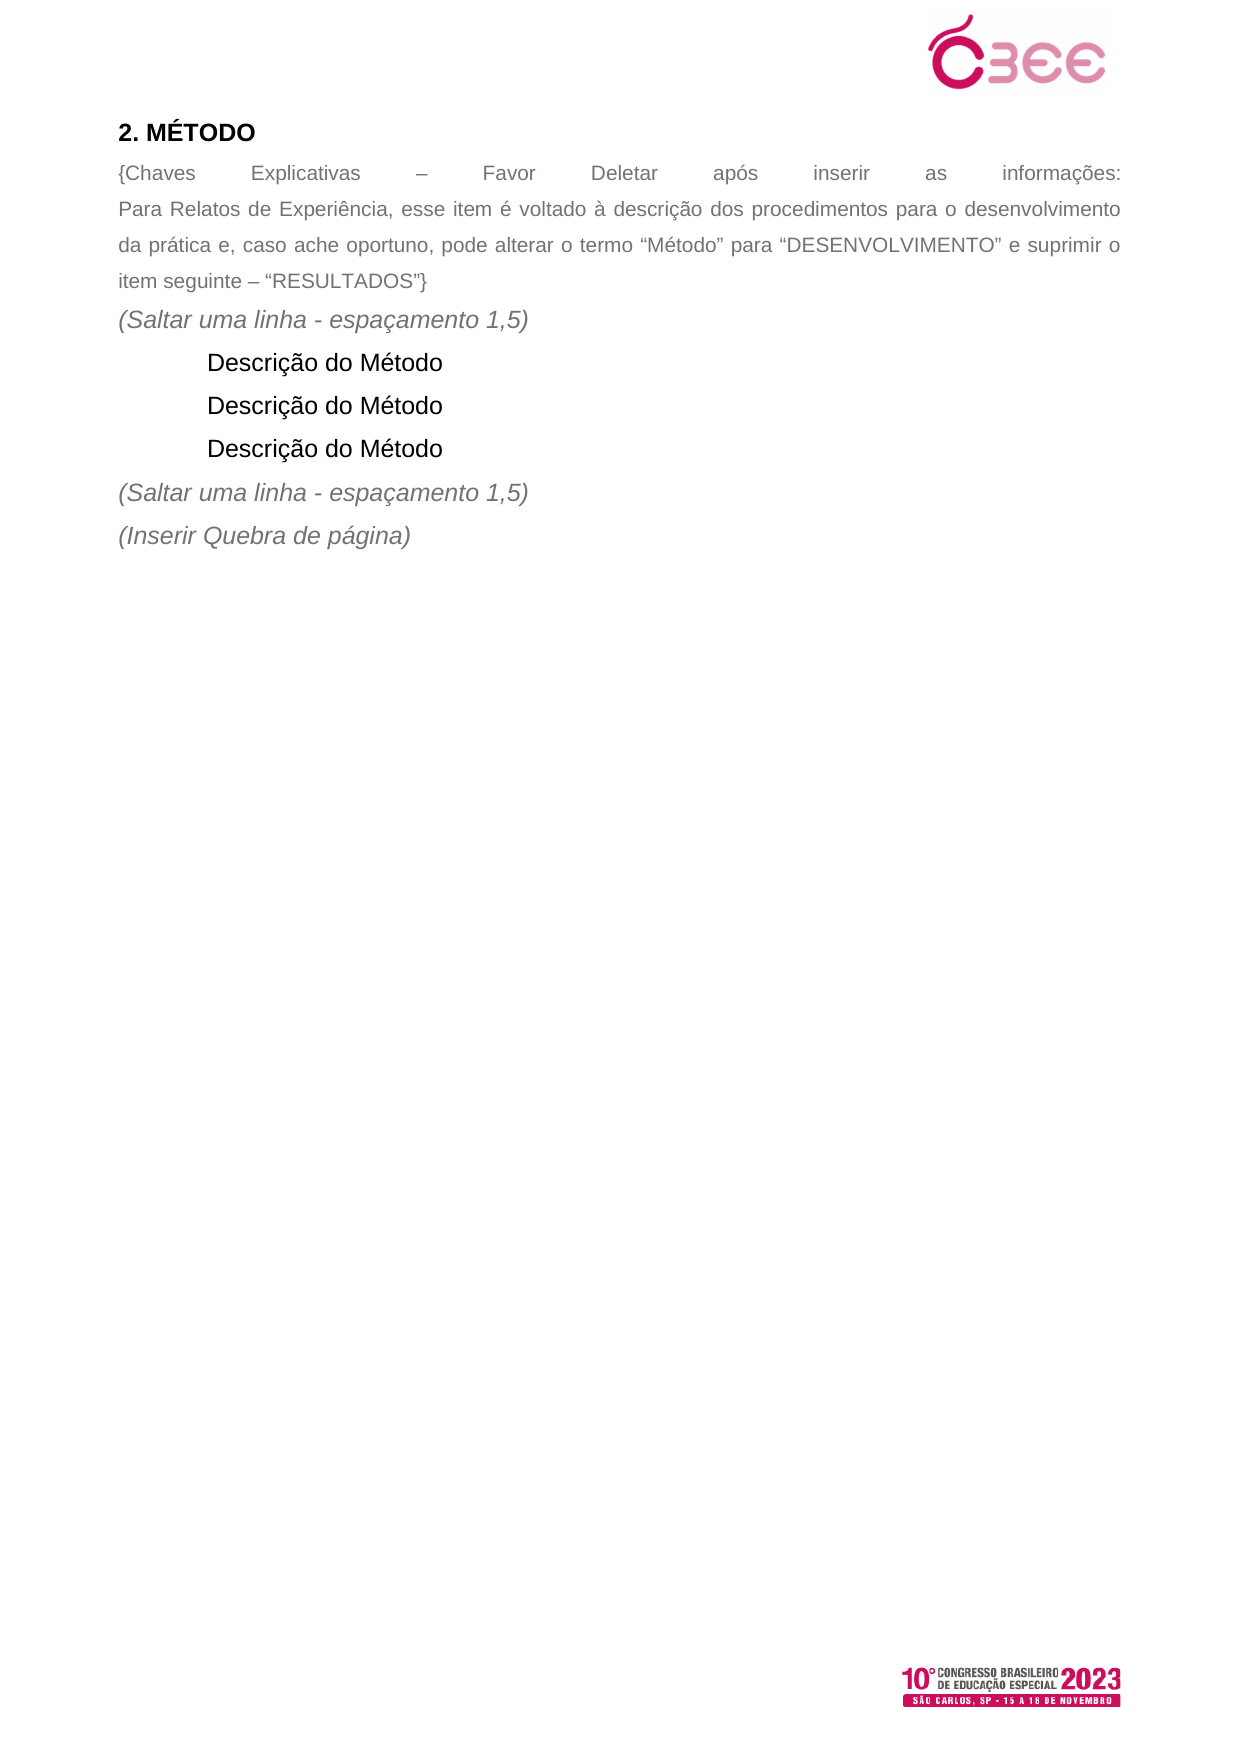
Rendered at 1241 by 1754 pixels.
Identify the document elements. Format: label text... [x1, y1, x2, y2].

picture [925, 7, 1111, 94]
text (Saltar uma linha - espaçamento 1,5) [118, 305, 1122, 334]
text (Inserir Quebra de página) [118, 521, 1122, 549]
text Descrição do Método [118, 391, 1122, 420]
picture [898, 1665, 1121, 1707]
text {Chaves Explicativas – Favor Deletar após inserir as informações: Para Relatos de Experiência, esse item é voltado à descrição dos procedimentos para o desenvolvimento da prática e, caso ache oportuno, pode alterar o termo “Método” para “DESENVOLVIMENTO” e suprimir o item seguinte – “RESULTADOS”} [118, 161, 1122, 293]
text Descrição do Método [118, 434, 1122, 463]
text Descrição do Método [118, 348, 1122, 377]
text 2. MÉTODO [118, 118, 1122, 147]
text (Saltar uma linha - espaçamento 1,5) [118, 477, 1122, 506]
